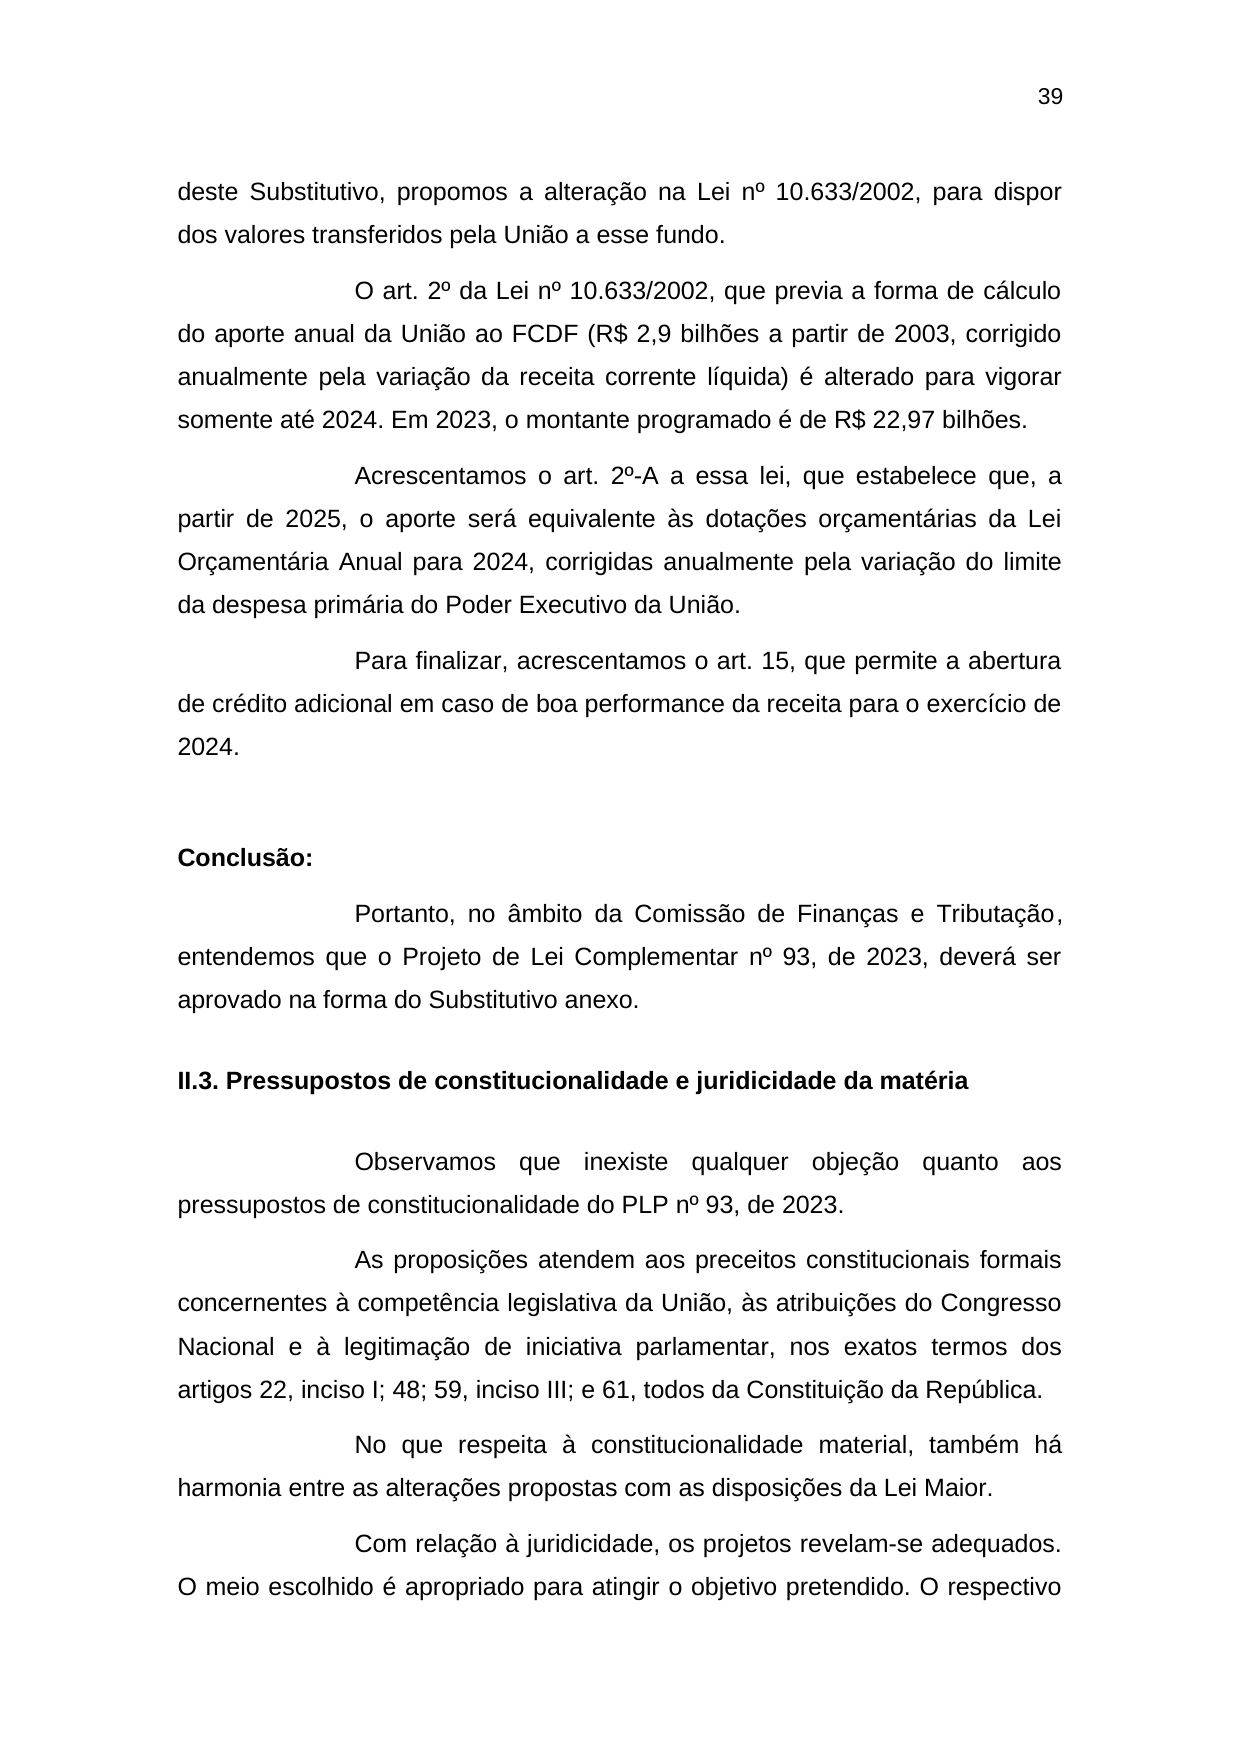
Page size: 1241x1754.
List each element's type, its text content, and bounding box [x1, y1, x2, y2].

text Acrescentamos o art. 2º-A a essa lei, que estabelece que, a partir de 2025, o aporte será equivalente às dotações orçamentárias da Lei Orçamentária Anual para 2024, corrigidas anualmente pela variação do limite da despesa primária do Poder Executivo da União. [177, 461, 1063, 619]
text II.3. Pressupostos de constitucionalidade e juridicidade da matéria [177, 1066, 1063, 1095]
text As proposições atendem aos preceitos constitucionais formais concernentes à competência legislativa da União, às atribuições do Congresso Nacional e à legitimação de iniciativa parlamentar, nos exatos termos dos artigos 22, inciso I; 48; 59, inciso III; e 61, todos da Constituição da República. [177, 1245, 1063, 1403]
text Observamos que inexiste qualquer objeção quanto aos pressupostos de constitucionalidade do PLP nº 93, de 2023. [177, 1147, 1063, 1218]
text O art. 2º da Lei nº 10.633/2002, que previa a forma de cálculo do aporte anual da União ao FCDF (R$ 2,9 bilhões a partir de 2003, corrigido anualmente pela variação da receita corrente líquida) é alterado para vigorar somente até 2024. Em 2023, o montante programado é de R$ 22,97 bilhões. [177, 276, 1063, 434]
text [177, 177, 1063, 249]
text No que respeita à constitucionalidade material, também há harmonia entre as alterações propostas com as disposições da Lei Maior. [177, 1430, 1063, 1502]
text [177, 1529, 1063, 1601]
text Portanto, no âmbito da Comissão de Finanças e Tributação, entendemos que o Projeto de Lei Complementar nº 93, de 2023, deverá ser aprovado na forma do Substitutivo anexo. [177, 899, 1063, 1014]
text Conclusão: [177, 843, 1063, 872]
text Para finalizar, acrescentamos o art. 15, que permite a abertura de crédito adicional em caso de boa performance da receita para o exercício de 2024. [177, 646, 1063, 761]
